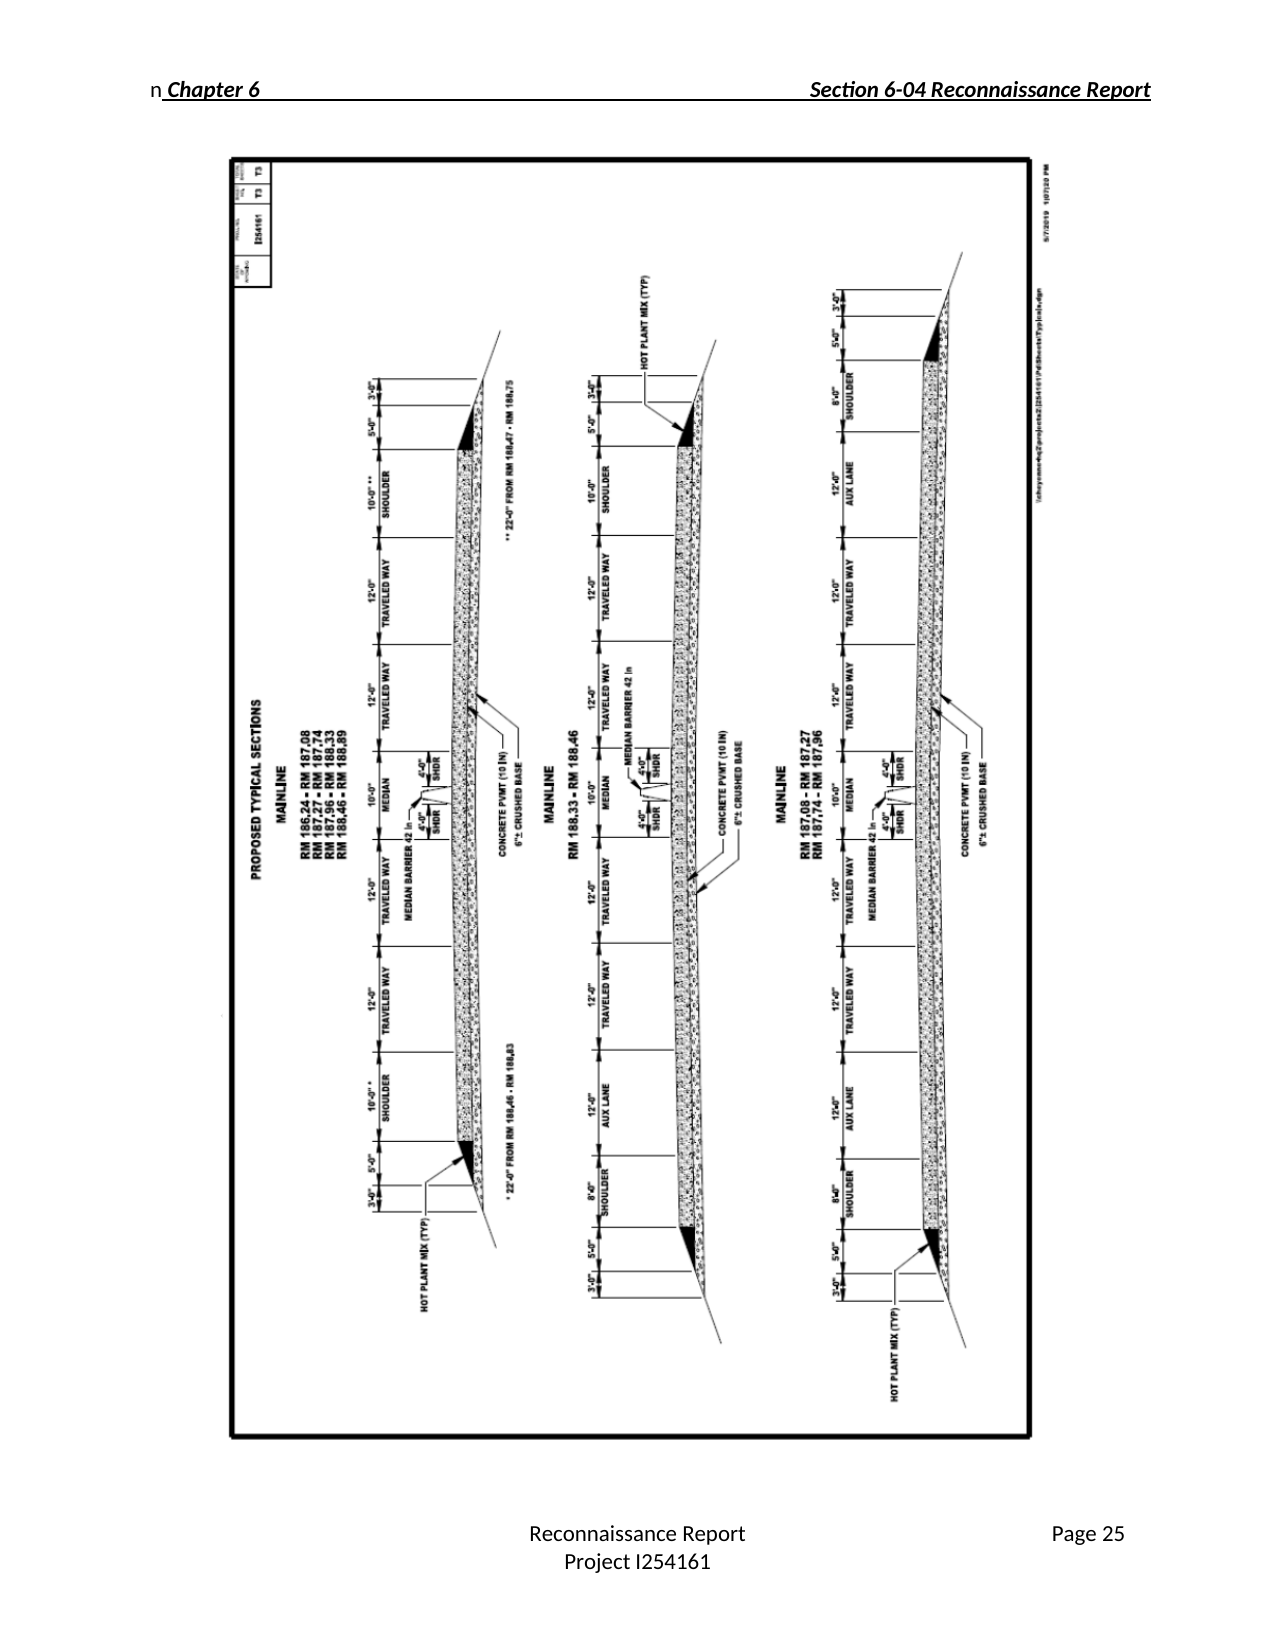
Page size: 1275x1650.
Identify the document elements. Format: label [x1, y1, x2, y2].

picture [223, 153, 1053, 1445]
